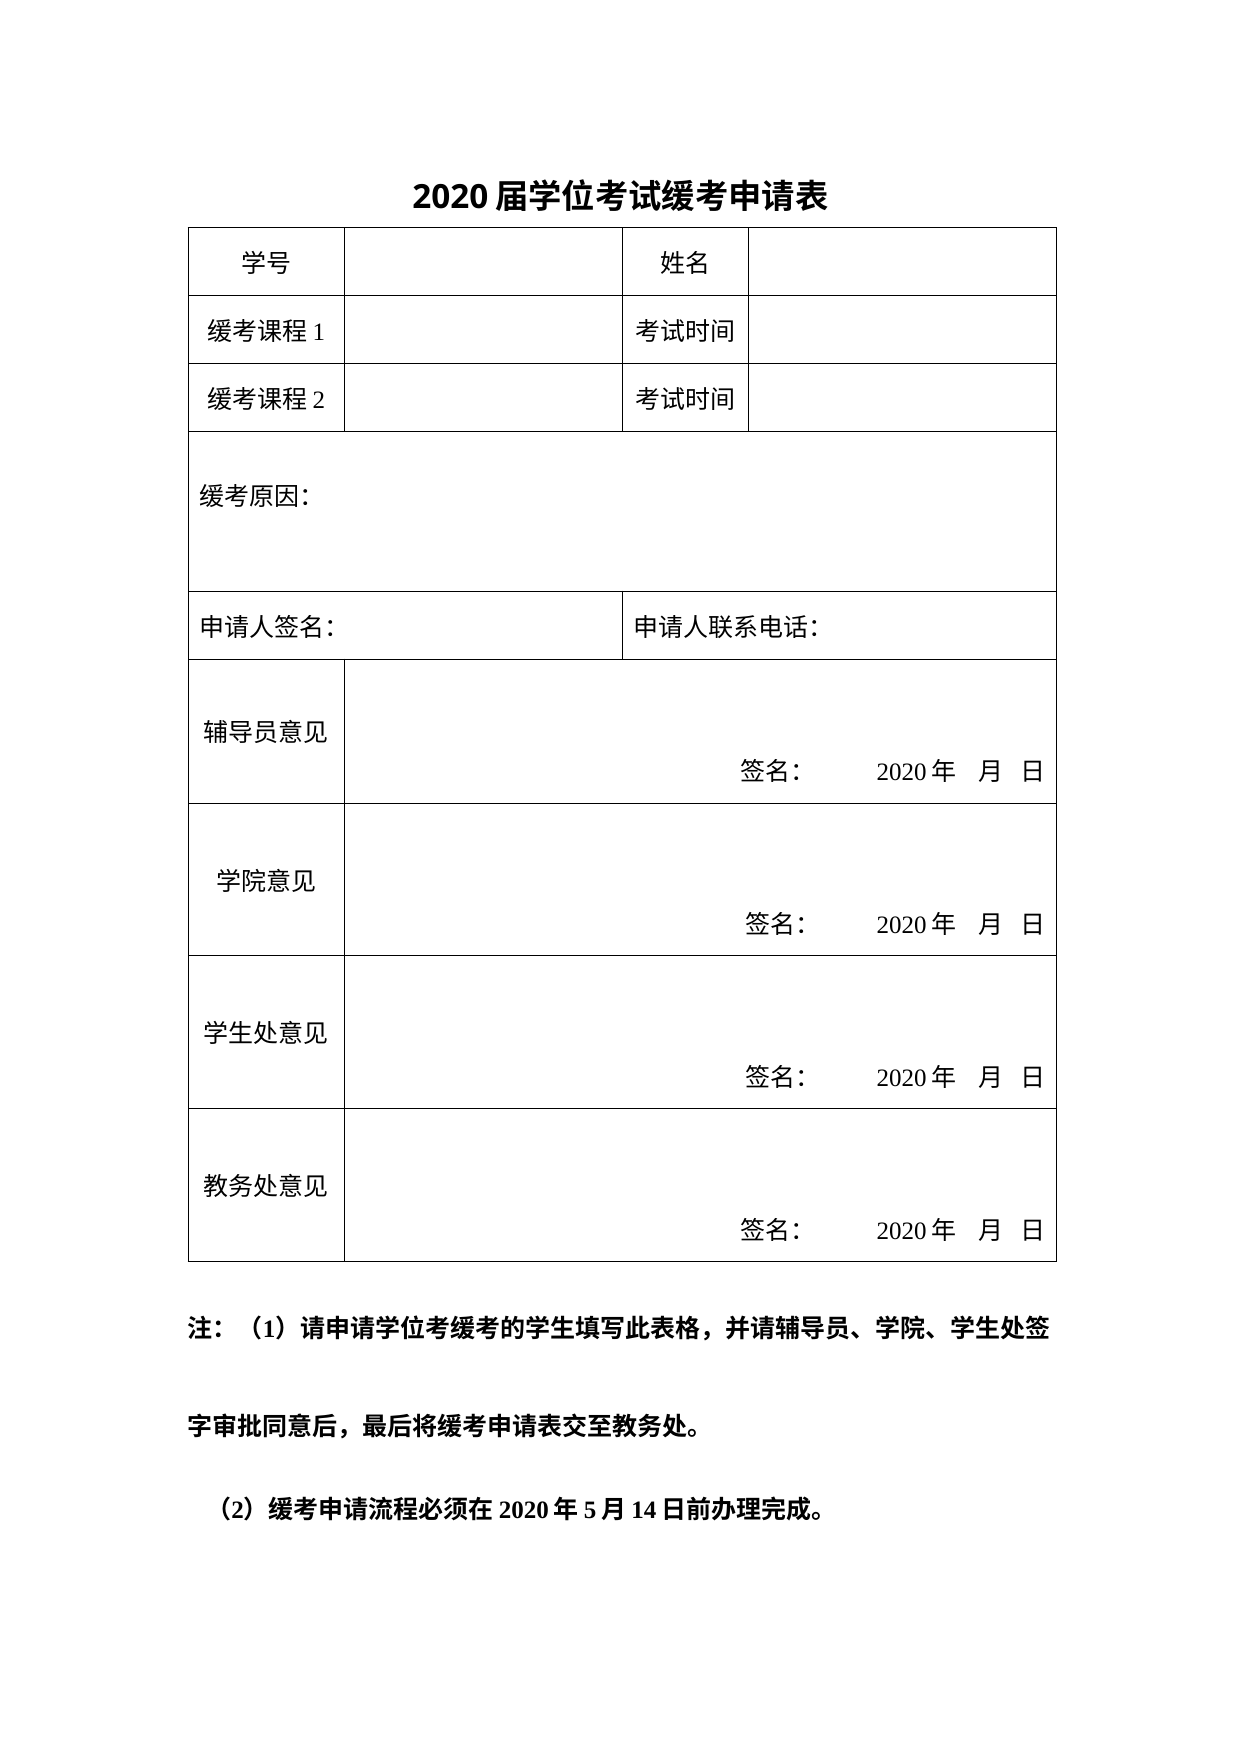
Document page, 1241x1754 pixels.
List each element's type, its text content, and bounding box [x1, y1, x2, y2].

table_cell 辅导员意见 [189, 660, 344, 802]
table_cell 缓考课程1 [189, 296, 344, 363]
table_cell 考试时间 [623, 364, 748, 431]
text （2）缓考申请流程必须在2020年5月14日前办理完成。 [187, 1475, 1053, 1540]
table_cell [345, 364, 622, 431]
table_cell 签名： 2020年 月 日 [345, 1109, 1056, 1261]
table_cell 学生处意见 [189, 956, 344, 1108]
text 2020届学位考试缓考申请表 [187, 162, 1053, 227]
table_cell 考试时间 [623, 296, 748, 363]
table_cell 缓考课程2 [189, 364, 344, 431]
table_cell [345, 296, 622, 363]
table_cell 签名： 2020年 月 日 [345, 956, 1056, 1108]
table_cell 教务处意见 [189, 1109, 344, 1261]
table_cell 学院意见 [189, 804, 344, 955]
text 注：（1）请申请学位考缓考的学生填写此表格，并请辅导员、学院、学生处签字审批同意后，最后将缓考申请表交至教务处。 [187, 1294, 1053, 1457]
table_cell 缓考原因： [189, 432, 1056, 591]
table_cell 签名： 2020年 月 日 [345, 660, 1056, 802]
table_cell [749, 364, 1056, 431]
table_cell 申请人联系电话： [623, 592, 1056, 658]
table_header 姓名 [623, 228, 748, 295]
table_cell [749, 296, 1056, 363]
table_cell 申请人签名： [189, 592, 622, 658]
table_header [345, 228, 622, 295]
table_header [749, 228, 1056, 295]
table_header 学号 [189, 228, 344, 295]
table_cell 签名： 2020年 月 日 [345, 804, 1056, 955]
